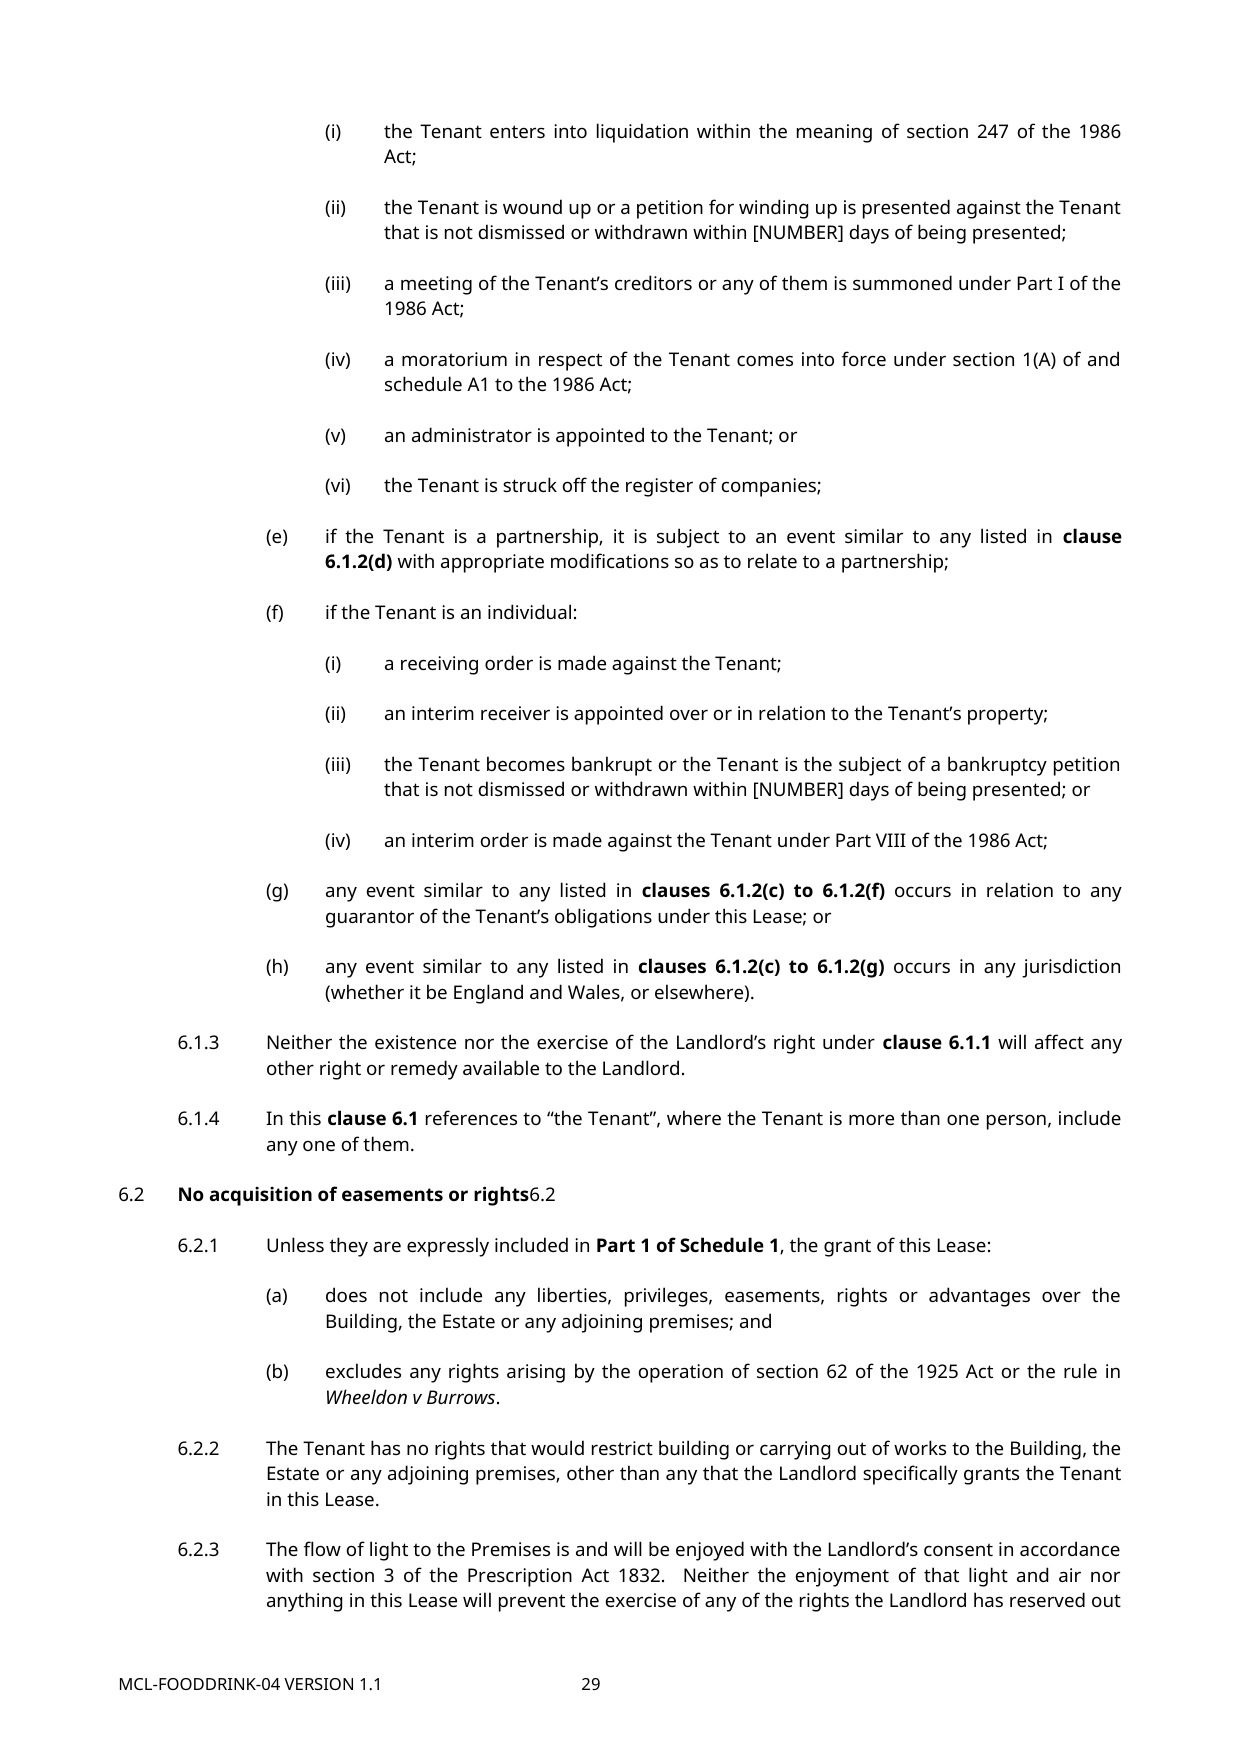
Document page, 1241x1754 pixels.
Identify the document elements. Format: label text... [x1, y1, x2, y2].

text Unless they are expressly included in Part 1 of ‎Schedule 1, the grant of this Lease: [177, 1232, 1122, 1258]
text In this clause 6.1 references to “the Tenant”, where the Tenant is more than one person, include any one of them. [177, 1106, 1122, 1157]
text a meeting of the Tenant’s creditors or any of them is summoned under Part I of the 1986 Act; [325, 270, 1122, 321]
text the Tenant becomes bankrupt or the Tenant is the subject of a bankruptcy petition that is not dismissed or withdrawn within [NUMBER] days of being presented; or [325, 751, 1122, 802]
text an interim order is made against the Tenant under Part VIII of the 1986 Act; [325, 827, 1122, 852]
text The Tenant has no rights that would restrict building or carrying out of works to the Building, the Estate or any adjoining premises, other than any that the Landlord specifically grants the Tenant in this Lease. [177, 1435, 1122, 1511]
text Neither the existence nor the exercise of the Landlord’s right under clause 6.1.1 will affect any other right or remedy available to the Landlord. [177, 1029, 1122, 1081]
text the Tenant is wound up or a petition for winding up is presented against the Tenant that is not dismissed or withdrawn within [NUMBER] days of being presented; [325, 194, 1122, 245]
text the Tenant enters into liquidation within the meaning of section 247 of the 1986 Act; [325, 118, 1122, 169]
text an administrator is appointed to the Tenant; or [325, 422, 1122, 448]
text a receiving order is made against the Tenant; [325, 650, 1122, 675]
text if the Tenant is an individual: [266, 599, 1122, 625]
text the Tenant is struck off the register of companies; [325, 473, 1122, 498]
text an interim receiver is appointed over or in relation to the Tenant’s property; [325, 700, 1122, 726]
text excludes any rights arising by the operation of section 62 of the 1925 Act or the rule in Wheeldon v Burrows. [266, 1359, 1122, 1410]
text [177, 1536, 1122, 1613]
text if the Tenant is a partnership, it is subject to an event similar to any listed in clause 6.1.2(d) with appropriate modifications so as to relate to a partnership; [266, 523, 1122, 574]
text any event similar to any listed in clauses 6.1.2(c) to 6.1.2(f) occurs in relation to any guarantor of the Tenant’s obligations under this Lease; or [266, 877, 1122, 928]
text a moratorium in respect of the Tenant comes into force under section 1(A) of and schedule A1 to the 1986 Act; [325, 346, 1122, 397]
text does not include any liberties, privileges, easements, rights or advantages over the Building, the Estate or any adjoining premises; and [266, 1283, 1122, 1334]
text any event similar to any listed in clauses 6.1.2(c) to 6.1.2(g) occurs in any jurisdiction (whether it be England and Wales, or elsewhere). [266, 953, 1122, 1004]
